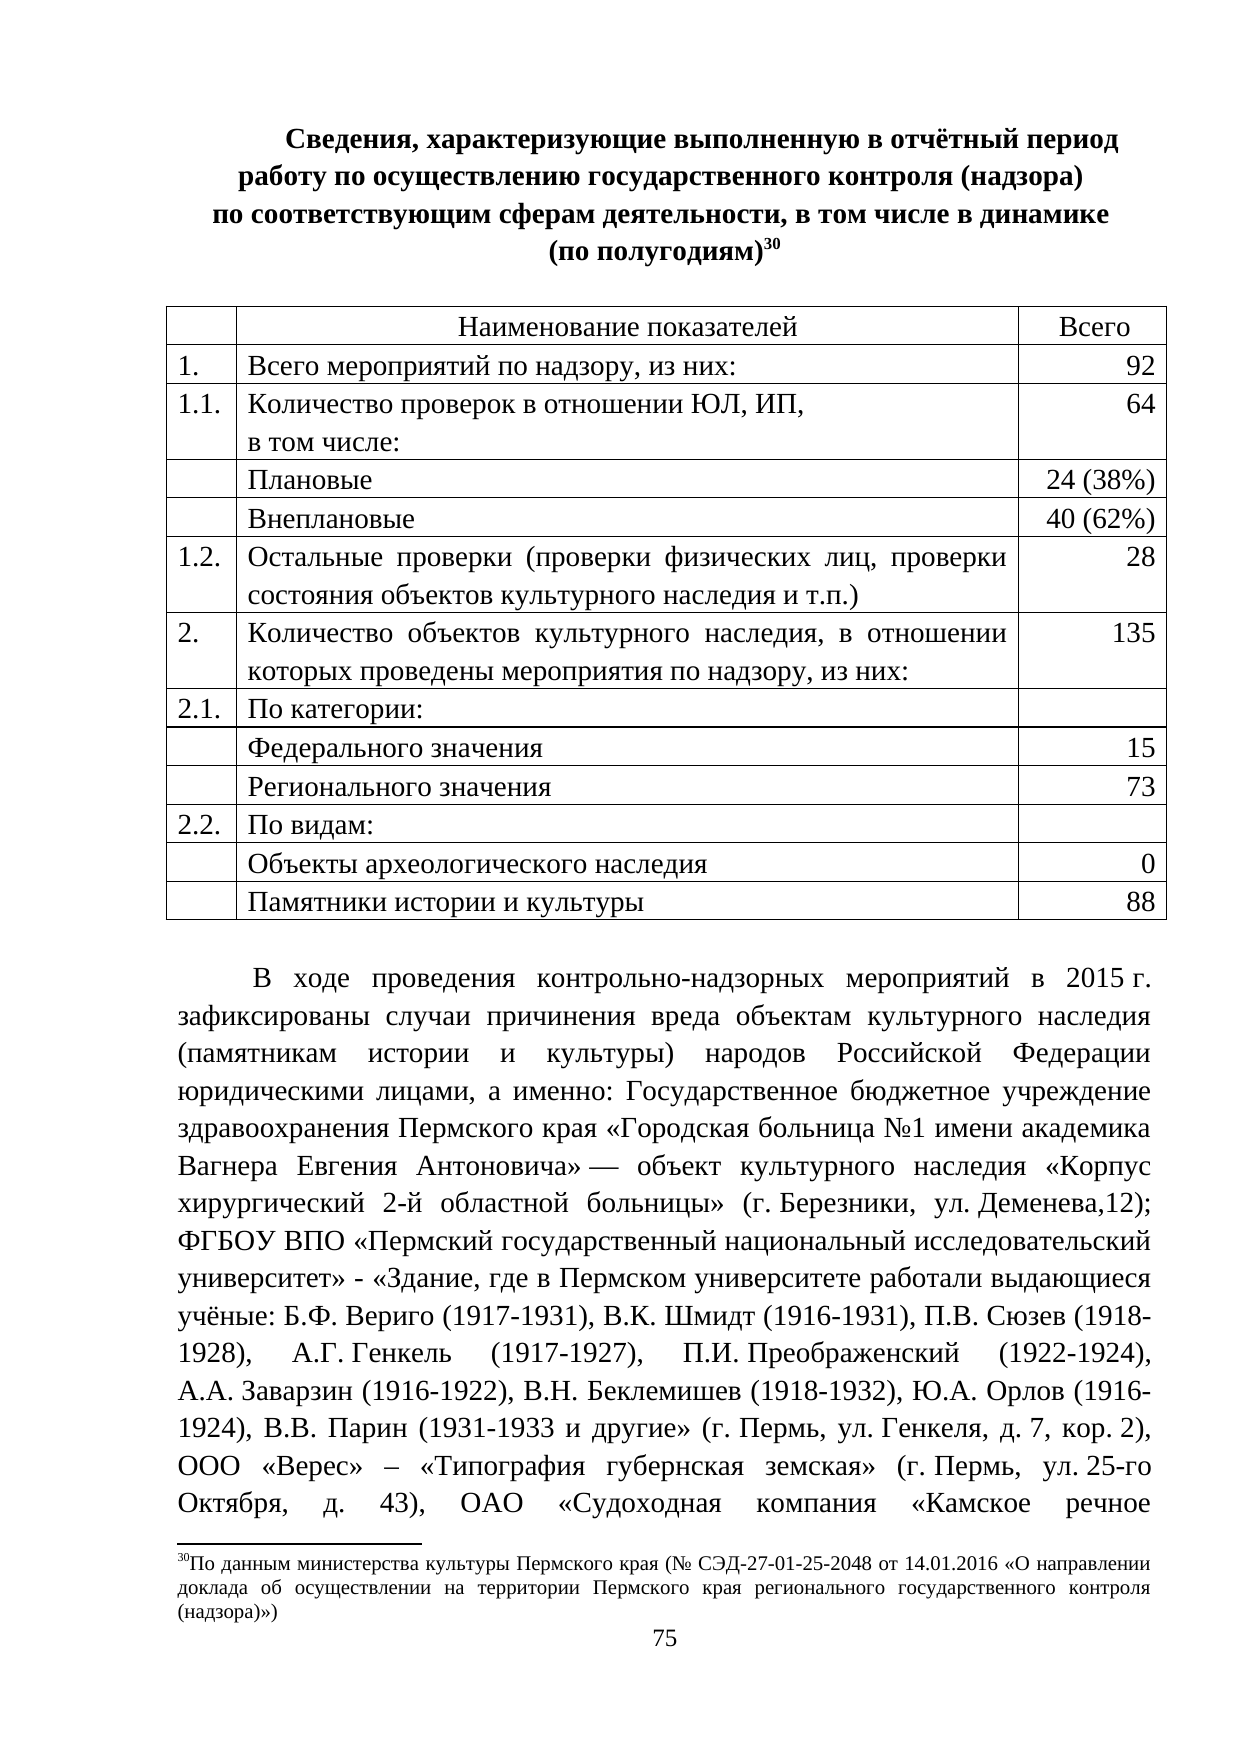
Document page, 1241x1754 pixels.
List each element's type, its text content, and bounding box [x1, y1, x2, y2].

table_cell 92 [1019, 345, 1166, 383]
table_header Всего [1019, 307, 1166, 344]
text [177, 958, 1152, 1520]
table_header Наименование показателей [237, 307, 1018, 344]
table_cell Количество проверок в отношении ЮЛ, ИП, в том числе: [237, 384, 1018, 459]
table_cell 1.2. [167, 537, 236, 612]
table_cell 88 [1019, 882, 1166, 919]
table_cell 28 [1019, 537, 1166, 612]
table_cell [167, 766, 236, 803]
table_cell 73 [1019, 766, 1166, 803]
table_cell 135 [1019, 613, 1166, 688]
table_cell По видам: [237, 805, 1018, 842]
table_cell 15 [1019, 728, 1166, 765]
table_cell [167, 882, 236, 919]
table_cell 2. [167, 613, 236, 688]
table_cell [1019, 689, 1166, 726]
table_cell Памятники истории и культуры [237, 882, 1018, 919]
table_cell [1019, 805, 1166, 842]
table_cell Плановые [237, 460, 1018, 497]
table_cell 24 (38%) [1019, 460, 1166, 497]
table_cell Внеплановые [237, 498, 1018, 536]
text Сведения, характеризующие выполненную в отчётный период работу по осуществлению государственного контроля (надзора) по соответствующим сферам деятельности, в том числе в динамике (по полугодиям) [177, 118, 1152, 268]
table_cell [167, 498, 236, 536]
table_cell 64 [1019, 384, 1166, 459]
table_cell Всего мероприятий по надзору, из них: [237, 345, 1018, 383]
table_header [167, 307, 236, 344]
table_cell Федерального значения [237, 728, 1018, 765]
table_cell Регионального значения [237, 766, 1018, 803]
table_cell [167, 728, 236, 765]
table_cell 1. [167, 345, 236, 383]
table_cell 40 (62%) [1019, 498, 1166, 536]
table_cell Остальные проверки (проверки физических лиц, проверки состояния объектов культурного наследия и т.п.) [237, 537, 1018, 612]
table_cell Объекты археологического наследия [237, 843, 1018, 881]
table_cell По категории: [237, 689, 1018, 726]
table_cell [167, 460, 236, 497]
table_cell 2.1. [167, 689, 236, 726]
table_cell 1.1. [167, 384, 236, 459]
table_cell Количество объектов культурного наследия, в отношении которых проведены мероприятия по надзору, из них: [237, 613, 1018, 688]
table_cell 2.2. [167, 805, 236, 842]
table_cell 0 [1019, 843, 1166, 881]
table_cell [167, 843, 236, 881]
